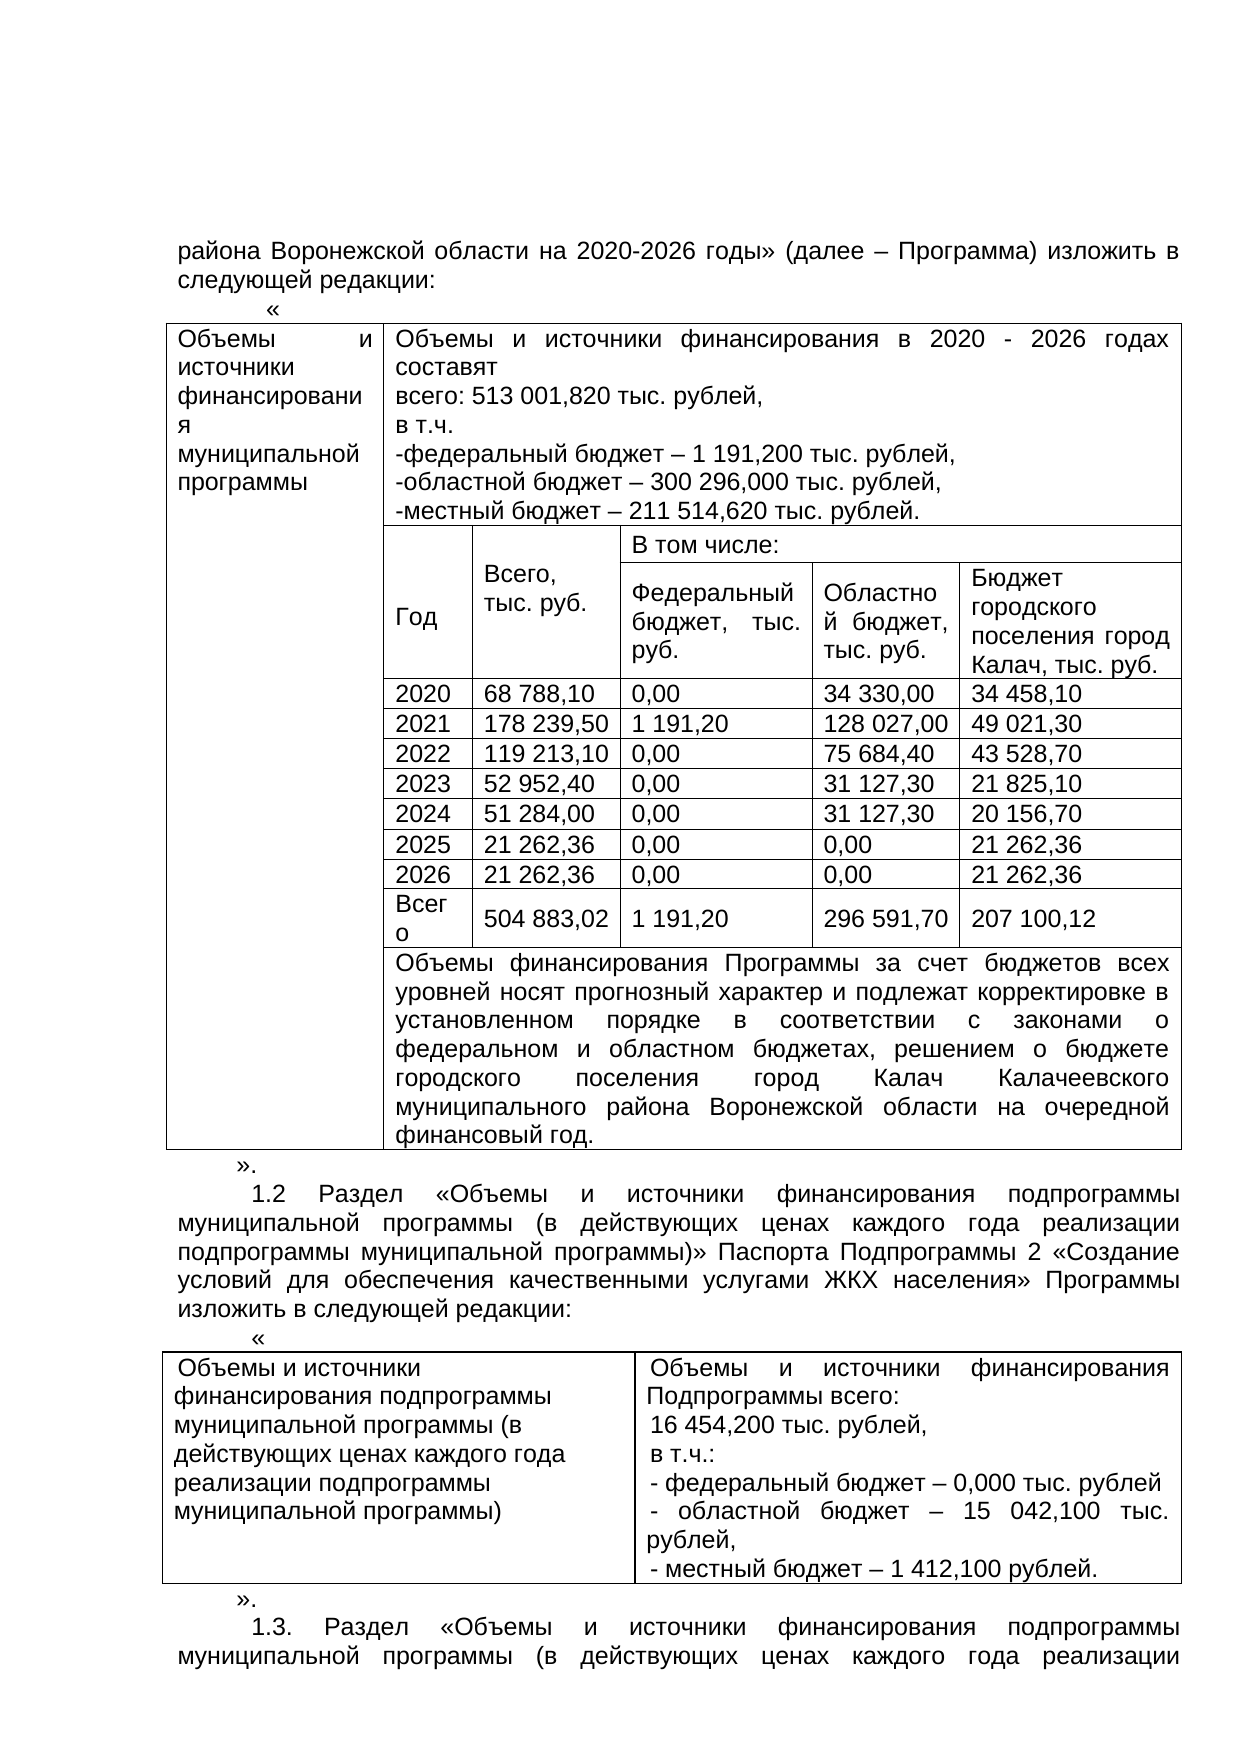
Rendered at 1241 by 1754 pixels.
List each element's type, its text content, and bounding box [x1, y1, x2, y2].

table_cell 68 788,10 [473, 679, 620, 708]
table_cell 2025 [384, 830, 472, 858]
table_cell 21 262,36 [473, 860, 620, 888]
table_cell 43 528,70 [960, 739, 1181, 768]
table_header Объемы и источники финансирования в 2020 - 2026 годах составят всего: 513 001,820 тыс. рублей, в т.ч. -федеральный бюджет – 1 191,200 тыс. рублей, -областной бюджет – 300 296,000 тыс. рублей, -местный бюджет – 211 514,620 тыс. рублей. [384, 324, 1181, 525]
table_cell 52 952,40 [473, 769, 620, 797]
table_cell 119 213,10 [473, 739, 620, 768]
table_cell 2026 [384, 860, 472, 888]
text « [177, 294, 1181, 322]
table_cell 31 127,30 [813, 799, 959, 829]
table_cell 21 825,10 [960, 769, 1181, 797]
table_cell 128 027,00 [813, 709, 959, 738]
table_cell 75 684,40 [813, 739, 959, 768]
table_cell Федеральный бюджет, тыс. руб. [621, 563, 812, 678]
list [177, 236, 1181, 294]
text « [177, 1323, 1181, 1351]
text ». [177, 1150, 1181, 1179]
table_cell 178 239,50 [473, 709, 620, 738]
table_cell 0,00 [621, 679, 812, 708]
table_cell 21 262,36 [473, 830, 620, 858]
table_cell 504 883,02 [473, 889, 620, 947]
table_cell 0,00 [621, 830, 812, 858]
table_cell Всего [384, 889, 472, 947]
table_cell 34 458,10 [960, 679, 1181, 708]
table_cell Всего, тыс. руб. [473, 526, 620, 678]
table_cell 21 262,36 [960, 830, 1181, 858]
table_cell 0,00 [621, 860, 812, 888]
table_cell 21 262,36 [960, 860, 1181, 888]
table_cell 1 191,20 [621, 709, 812, 738]
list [177, 1612, 1181, 1670]
table_cell 2020 [384, 679, 472, 708]
table_cell Бюджет городского поселения город Калач, тыс. руб. [960, 563, 1181, 678]
table_cell 0,00 [813, 860, 959, 888]
table_cell 2023 [384, 769, 472, 797]
table_cell 51 284,00 [473, 799, 620, 829]
table_cell 20 156,70 [960, 799, 1181, 829]
table_header Объемы и источники финансирования муниципальной программы [167, 324, 383, 1149]
table_cell 207 100,12 [960, 889, 1181, 947]
table_cell Объемы финансирования Программы за счет бюджетов всех уровней носят прогнозный характер и подлежат корректировке в установленном порядке в соответствии с законами о федеральном и областном бюджетах, решением о бюджете городского поселения город Калач Калачеевского муниципального района Воронежской области на очередной финансовый год. [384, 948, 1181, 1149]
table_cell 49 021,30 [960, 709, 1181, 738]
table_cell Год [384, 526, 472, 678]
text ». [177, 1584, 1181, 1612]
table_cell Областной бюджет, тыс. руб. [813, 563, 959, 678]
table_cell 0,00 [621, 739, 812, 768]
table_header Объемы и источники финансирования Подпрограммы всего: 16 454,200 тыс. рублей, в т.ч.: - федеральный бюджет – 0,000 тыс. рублей - областной бюджет – 15 042,100 тыс. рублей, - местный бюджет – 1 412,100 рублей. [636, 1353, 1181, 1582]
table_cell 0,00 [813, 830, 959, 858]
table_cell 2022 [384, 739, 472, 768]
table_cell 34 330,00 [813, 679, 959, 708]
table_cell 2024 [384, 799, 472, 829]
table_cell 0,00 [621, 799, 812, 829]
table_cell 296 591,70 [813, 889, 959, 947]
table_cell 2021 [384, 709, 472, 738]
table_cell В том числе: [621, 526, 1181, 562]
table_cell 31 127,30 [813, 769, 959, 797]
text 1.2 Раздел «Объемы и источники финансирования подпрограммы муниципальной программы (в действующих ценах каждого года реализации подпрограммы муниципальной программы)» Паспорта Подпрограммы 2 «Создание условий для обеспечения качественными услугами ЖКХ населения» Программы изложить в следующей редакции: [177, 1179, 1181, 1323]
table_cell 0,00 [621, 769, 812, 797]
table_cell 1 191,20 [621, 889, 812, 947]
